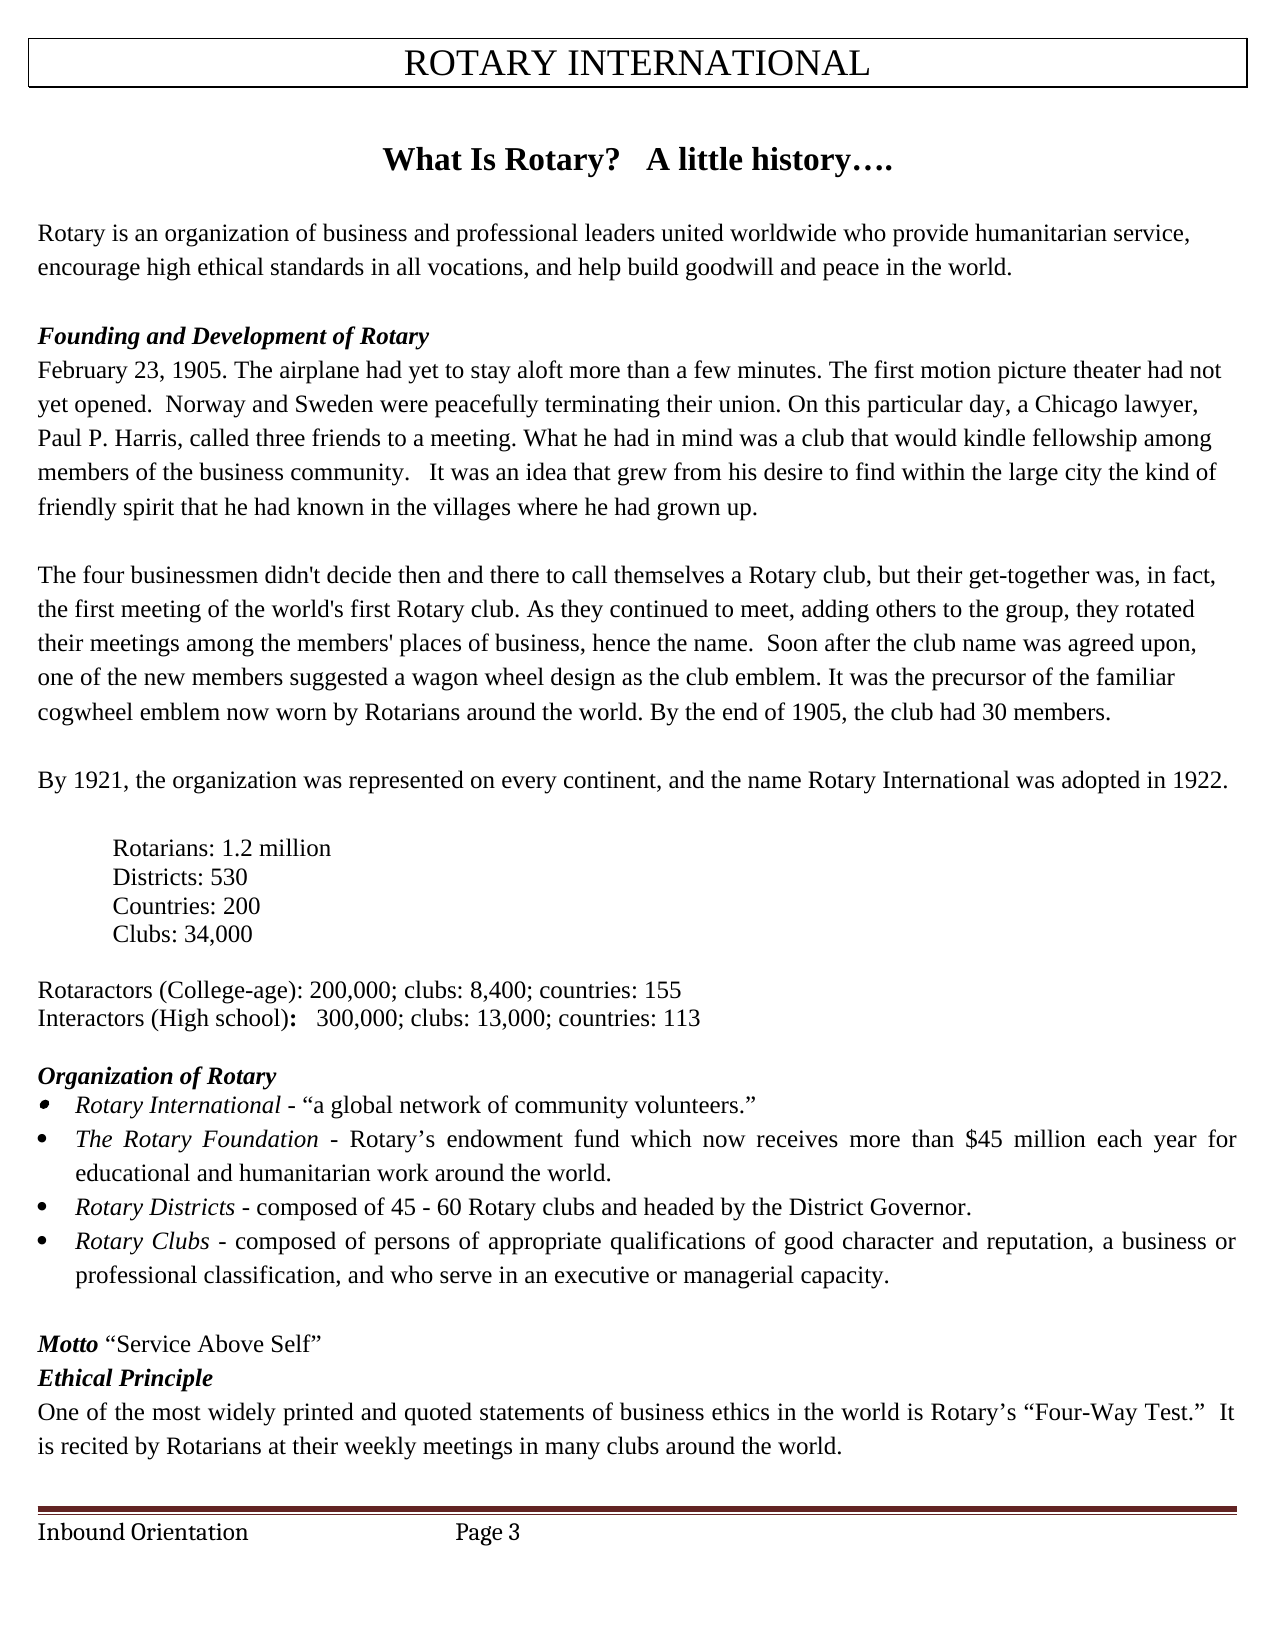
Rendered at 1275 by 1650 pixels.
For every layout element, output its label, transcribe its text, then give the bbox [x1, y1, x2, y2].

list Rotary International - “a global network of community volunteers.” [38, 1090, 1237, 1118]
subtitle Districts: 530 [112, 862, 1237, 891]
text Founding and Development of Rotary [37, 321, 1237, 349]
text Motto “Service Above Self” [37, 1329, 1237, 1358]
subtitle Organization of Rotary [37, 1061, 1237, 1090]
text The four businessmen didn't decide then and there to call themselves a Rotary club, but their get-together was, in fact, the first meeting of the world's first Rotary club. As they continued to meet, adding others to the group, they rotated their meetings among the members' places of business, hence the name. Soon after the club name was agreed upon, one of the new members suggested a wagon wheel design as the club emblem. It was the precursor of the familiar cogwheel emblem now worn by Rotarians around the world. By the end of 1905, the club had 30 members. [37, 560, 1237, 725]
text February 23, 1905. The airplane had yet to stay aloft more than a few minutes. The first motion picture theater had not yet opened. Norway and Sweden were peacefully terminating their union. On this particular day, a Chicago lawyer, Paul P. Harris, called three friends to a meeting. What he had in mind was a club that would kindle fellowship among members of the business community. It was an idea that grew from his desire to find within the large city the kind of friendly spirit that he had known in the villages where he had grown up. [37, 355, 1237, 520]
text Rotary is an organization of business and professional leaders united worldwide who provide humanitarian service, encourage high ethical standards in all vocations, and help build goodwill and peace in the world. [37, 218, 1237, 281]
text One of the most widely printed and quoted statements of business ethics in the world is Rotary’s “Four-Way Test.” It is recited by Rotarians at their weekly meetings in many clubs around the world. [37, 1397, 1237, 1460]
subtitle Countries: 200 [112, 891, 1237, 919]
text Ethical Principle [37, 1363, 1237, 1392]
list Rotary Clubs - composed of persons of appropriate qualifications of good character and reputation, a business or professional classification, and who serve in an executive or managerial capacity. [38, 1226, 1237, 1289]
list The Rotary Foundation - Rotary’s endowment fund which now receives more than $45 million each year for educational and humanitarian work around the world. [38, 1124, 1237, 1187]
subtitle What Is Rotary? A little history…. [37, 139, 1237, 177]
subtitle Rotaractors (College-age): 200,000; clubs: 8,400; countries: 155 [37, 975, 1237, 1003]
text Clubs: 34,000 [37, 919, 1237, 948]
list Rotary Districts - composed of 45 - 60 Rotary clubs and headed by the District Governor. [38, 1192, 1237, 1221]
subtitle Interactors (High school): 300,000; clubs: 13,000; countries: 113 [37, 1003, 1237, 1032]
subtitle Rotarians: 1.2 million [112, 833, 1237, 862]
subtitle Rotary International [29, 39, 1246, 86]
text By 1921, the organization was represented on every continent, and the name Rotary International was adopted in 1922. [37, 765, 1237, 794]
